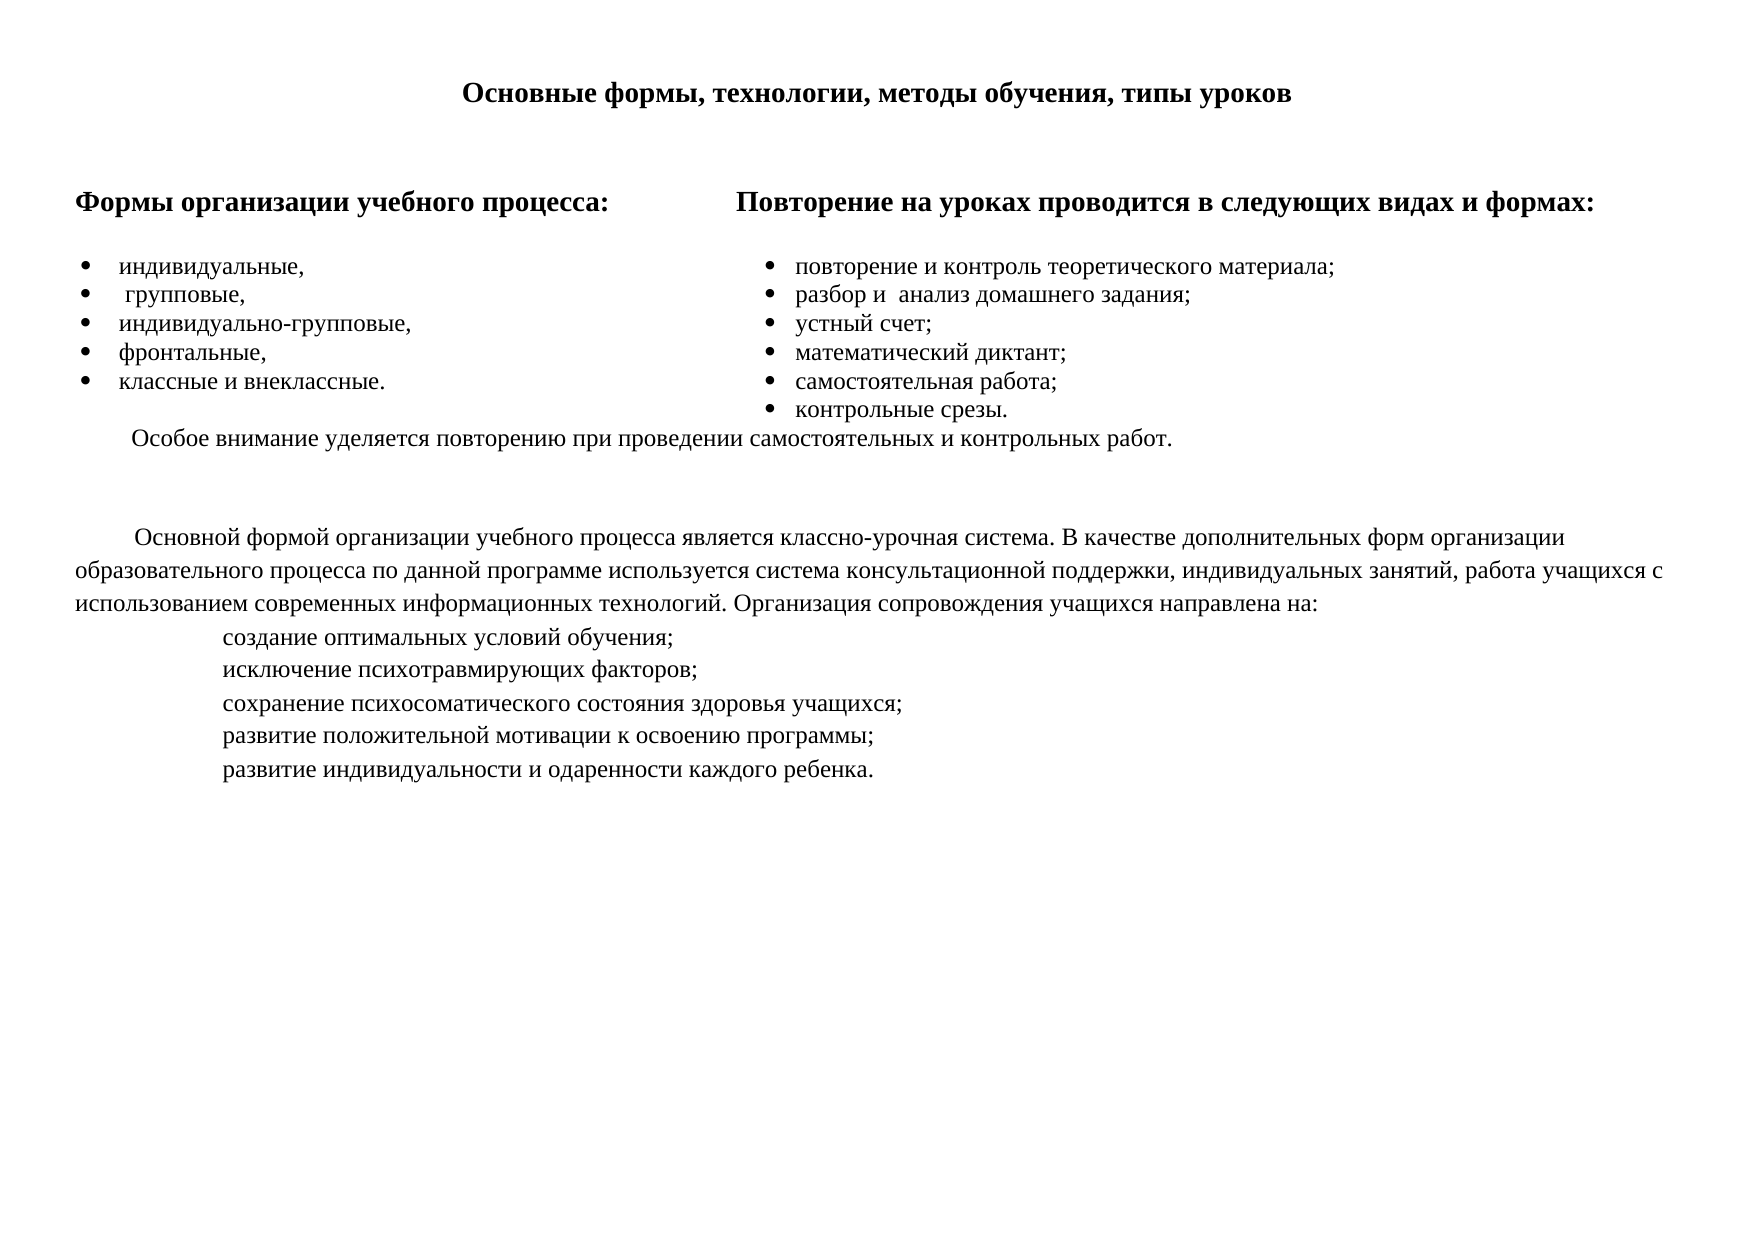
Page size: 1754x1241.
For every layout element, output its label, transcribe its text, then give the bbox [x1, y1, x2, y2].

text  создание оптимальных условий обучения; [75, 622, 1679, 650]
text  развитие индивидуальности и одаренности каждого ребенка. [75, 754, 1679, 782]
text Основные формы, технологии, методы обучения, типы уроков [75, 75, 1679, 108]
text Основной формой организации учебного процесса является классно-урочная система. В качестве дополнительных форм организации образовательного процесса по данной программе используется система консультационной поддержки, индивидуальных занятий, работа учащихся с использованием современных информационных технологий. Организация сопровождения учащихся направлена на: [75, 522, 1679, 617]
text  развитие положительной мотивации к освоению программы; [75, 721, 1679, 749]
table_header Формы организации учебного процесса: [64, 184, 724, 251]
text  сохранение психосоматического состояния здоровья учащихся; [75, 688, 1679, 716]
table_cell повторение и контроль теоретического материала; разбор и анализ домашнего задания; устный счет; математический диктант; самостоятельная работа; контрольные срезы. [754, 251, 1625, 423]
table_header Повторение на уроках проводится в следующих видах и формах: [725, 184, 1625, 251]
table_cell индивидуальные, групповые, индивидуально-групповые, фронтальные, классные и внеклассные. [64, 251, 754, 423]
text Особое внимание уделяется повторению при проведении самостоятельных и контрольных работ. [75, 423, 1679, 452]
text  исключение психотравмирующих факторов; [75, 654, 1679, 683]
